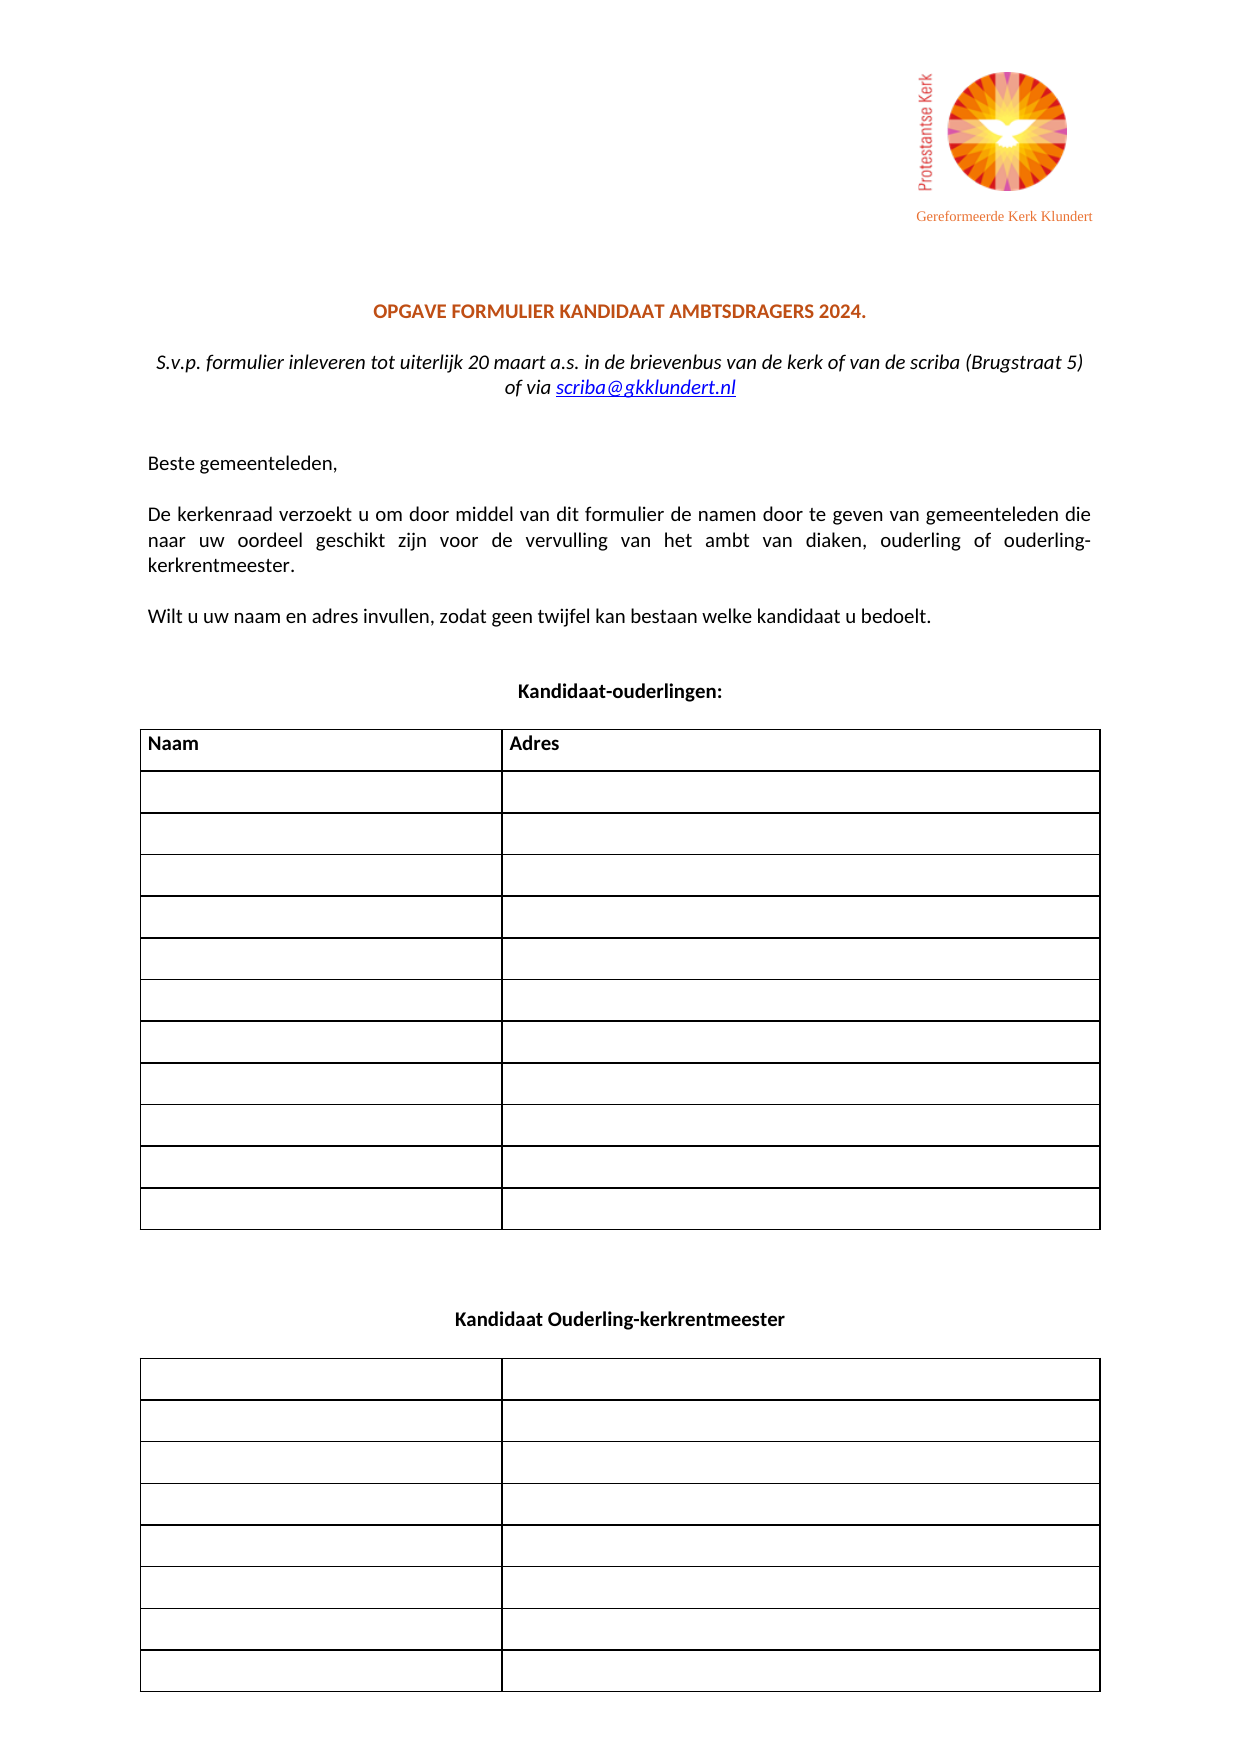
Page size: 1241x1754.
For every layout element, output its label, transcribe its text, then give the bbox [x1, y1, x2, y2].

table_cell [503, 1484, 1099, 1524]
table_cell [503, 1105, 1099, 1145]
table_cell [503, 980, 1099, 1020]
table_cell [141, 1567, 501, 1607]
table_cell [141, 1401, 501, 1441]
table_cell [503, 1189, 1099, 1229]
table_cell [141, 772, 501, 812]
table_cell [503, 1022, 1099, 1062]
picture [918, 72, 1067, 191]
table_cell [141, 1147, 501, 1187]
table_cell [503, 1526, 1099, 1566]
table_cell [503, 855, 1099, 895]
table_cell [141, 897, 501, 937]
text Wilt u uw naam en adres invullen, zodat geen twijfel kan bestaan welke kandidaat u bedoelt. [148, 603, 1092, 628]
table_cell [141, 980, 501, 1020]
table_header [141, 1359, 501, 1399]
table_header Naam [141, 730, 501, 770]
table_cell [141, 1526, 501, 1566]
table_cell [141, 855, 501, 895]
text OPGAVE FORMULIER KANDIDAAT AMBTSDRAGERS 2024. [148, 298, 1092, 323]
table_cell [503, 814, 1099, 854]
text Kandidaat Ouderling-kerkrentmeester [148, 1307, 1092, 1332]
table_cell [503, 1442, 1099, 1482]
table_cell [141, 1189, 501, 1229]
table_cell [141, 1442, 501, 1482]
table_header Adres [503, 730, 1099, 770]
table_cell [141, 1484, 501, 1524]
table_cell [503, 939, 1099, 979]
table_cell [503, 1651, 1099, 1691]
table_cell [503, 1401, 1099, 1441]
table_cell [141, 939, 501, 979]
text S.v.p. formulier inleveren tot uiterlijk 20 maart a.s. in de brievenbus van de kerk of van de scriba (Brugstraat 5) of via scriba@gkklundert.nl [148, 349, 1092, 400]
table_cell [503, 1609, 1099, 1649]
table_cell [503, 897, 1099, 937]
text De kerkenraad verzoekt u om door middel van dit formulier de namen door te geven van gemeenteleden die naar uw oordeel geschikt zijn voor de vervulling van het ambt van diaken, ouderling of ouderling-kerkrentmeester. [148, 501, 1092, 578]
table_cell [141, 1064, 501, 1104]
table_cell [141, 1609, 501, 1649]
text Kandidaat-ouderlingen: [148, 678, 1092, 703]
table_cell [503, 1147, 1099, 1187]
text Beste gemeenteleden, [148, 451, 1092, 476]
table_cell [141, 1105, 501, 1145]
table_cell [141, 1651, 501, 1691]
table_cell [141, 814, 501, 854]
table_cell [503, 1064, 1099, 1104]
table_cell [141, 1022, 501, 1062]
table_cell [503, 772, 1099, 812]
table_header [503, 1359, 1099, 1399]
table_cell [503, 1567, 1099, 1607]
